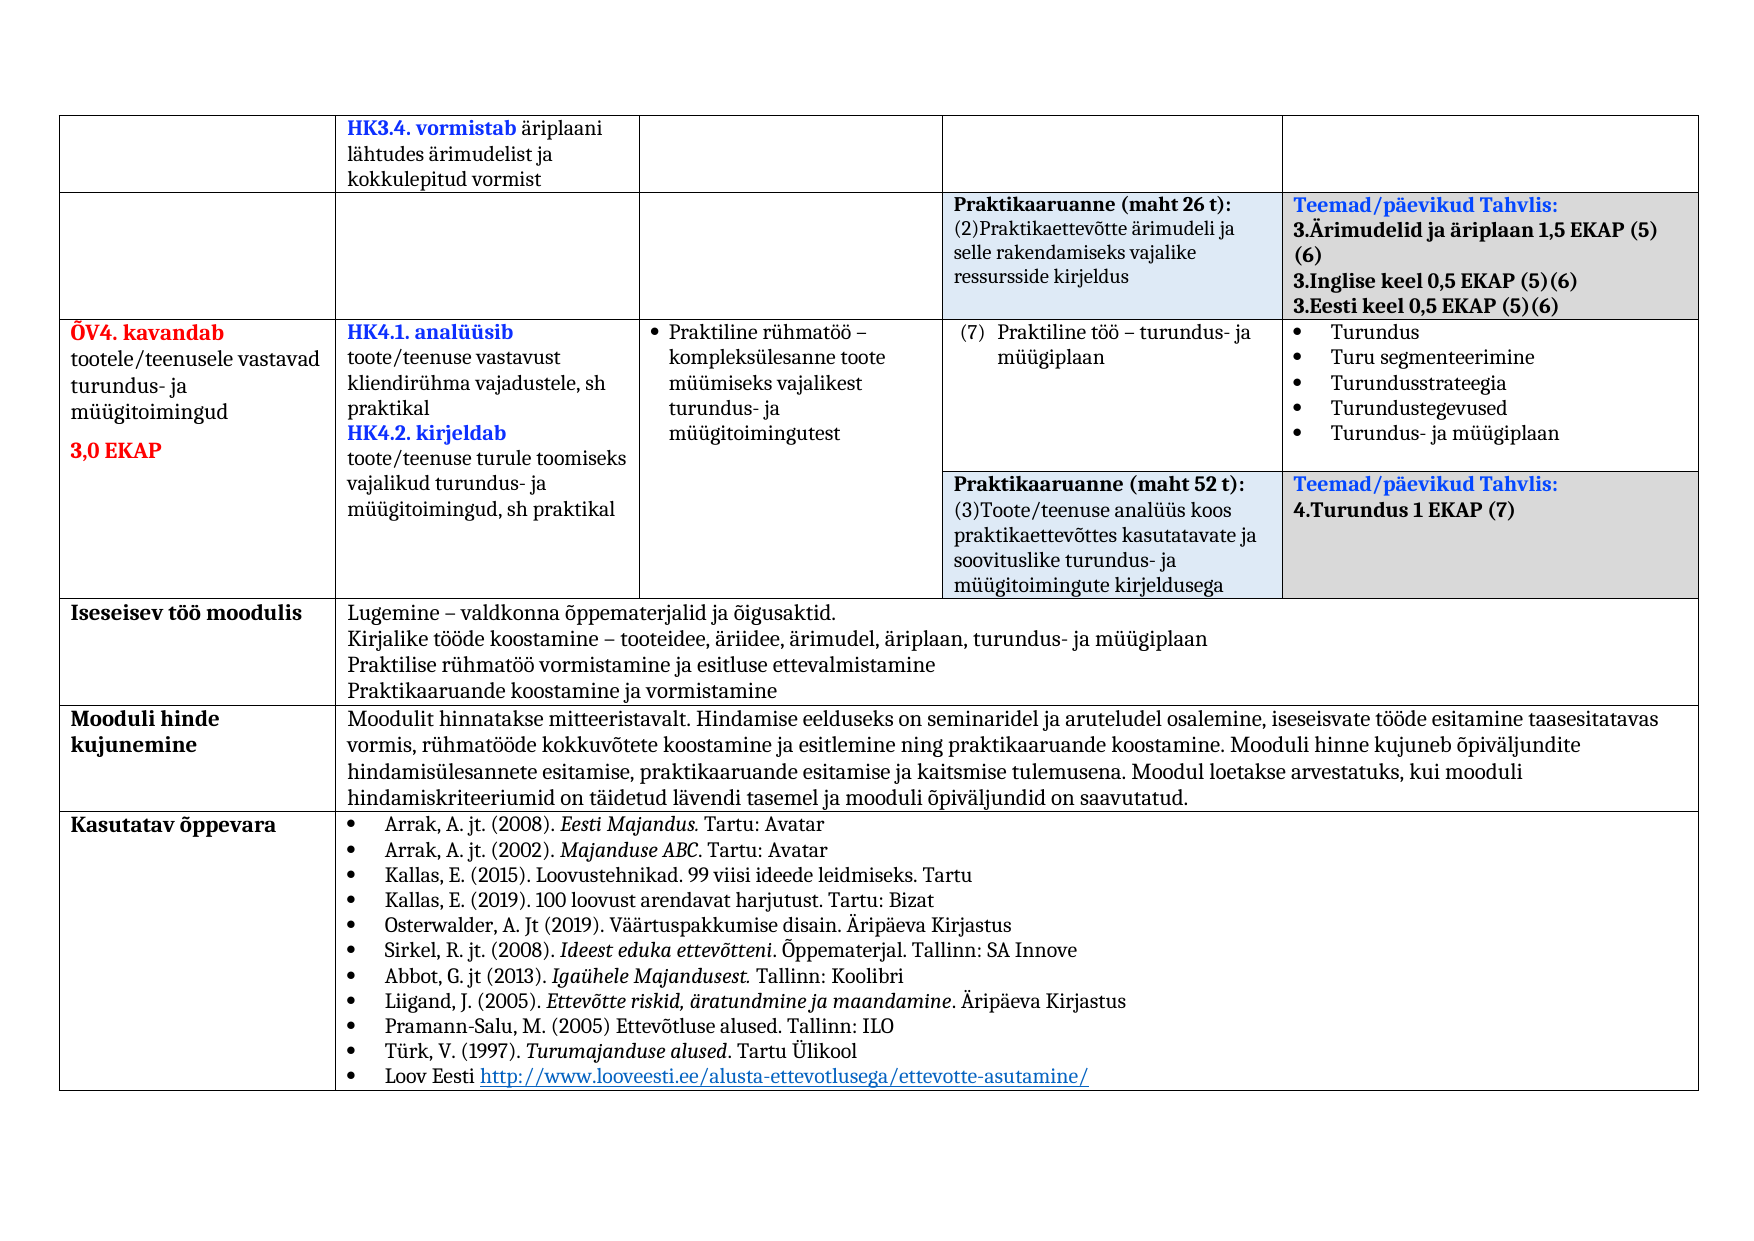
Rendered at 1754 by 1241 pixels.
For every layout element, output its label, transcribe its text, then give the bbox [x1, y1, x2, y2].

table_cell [60, 116, 335, 192]
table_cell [943, 116, 1282, 192]
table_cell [1283, 116, 1698, 192]
table_cell Mooduli hinde kujunemine [60, 706, 335, 811]
table_cell [60, 193, 335, 319]
table_cell [336, 193, 639, 319]
table_cell Teemad/päevikud Tahvlis: 3.Ärimudelid ja äriplaan 1,5 EKAP (5)(6) 3.Inglise keel 0,5 EKAP (5)(6) 3.Eesti keel 0,5 EKAP (5)(6) [1283, 193, 1698, 319]
table_cell Teemad/päevikud Tahvlis: 4.Turundus 1 EKAP (7) [1283, 472, 1698, 598]
table_cell Praktiline töö – turundus- ja müügiplaan [943, 320, 1282, 471]
table_cell ÕV4. kavandab tootele/teenusele vastavad turundus- ja müügitoimingud 3,0 EKAP [60, 320, 335, 598]
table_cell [336, 116, 639, 192]
table_cell Praktikaaruanne (maht 52 t): (3)Toote/teenuse analüüs koos praktikaettevõttes kasutatavate ja soovituslike turundus- ja müügitoimingute kirjeldusega [943, 472, 1282, 598]
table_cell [336, 812, 1698, 1089]
table_cell Praktikaaruanne (maht 26 t): (2)Praktikaettevõtte ärimudeli ja selle rakendamiseks vajalike ressursside kirjeldus [943, 193, 1282, 319]
table_cell [640, 193, 942, 319]
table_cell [640, 116, 942, 192]
table_cell Turundus Turu segmenteerimine Turundusstrateegia Turundustegevused Turundus- ja müügiplaan [1283, 320, 1698, 471]
table_cell Praktiline rühmatöö – kompleksülesanne toote müümiseks vajalikest turundus- ja müügitoimingutest [640, 320, 942, 598]
table_cell Iseseisev töö moodulis [60, 599, 335, 705]
table_cell Lugemine – valdkonna õppematerjalid ja õigusaktid. Kirjalike tööde koostamine – tooteidee, äriidee, ärimudel, äriplaan, turundus- ja müügiplaan Praktilise rühmatöö vormistamine ja esitluse ettevalmistamine Praktikaaruande koostamine ja vormistamine [336, 599, 1698, 705]
table_cell Kasutatav õppevara [60, 812, 335, 1089]
table_cell HK4.1. analüüsib toote/teenuse vastavust kliendirühma vajadustele, sh praktikal HK4.2. kirjeldab toote/teenuse turule toomiseks vajalikud turundus- ja müügitoimingud, sh praktikal [336, 320, 639, 598]
table_cell Moodulit hinnatakse mitteeristavalt. Hindamise eelduseks on seminaridel ja aruteludel osalemine, iseseisvate tööde esitamine taasesitatavas vormis, rühmatööde kokkuvõtete koostamine ja esitlemine ning praktikaaruande koostamine. Mooduli hinne kujuneb õpiväljundite hindamisülesannete esitamise, praktikaaruande esitamise ja kaitsmise tulemusena. Moodul loetakse arvestatuks, kui mooduli hindamiskriteeriumid on täidetud lävendi tasemel ja mooduli õpiväljundid on saavutatud. [336, 706, 1698, 811]
